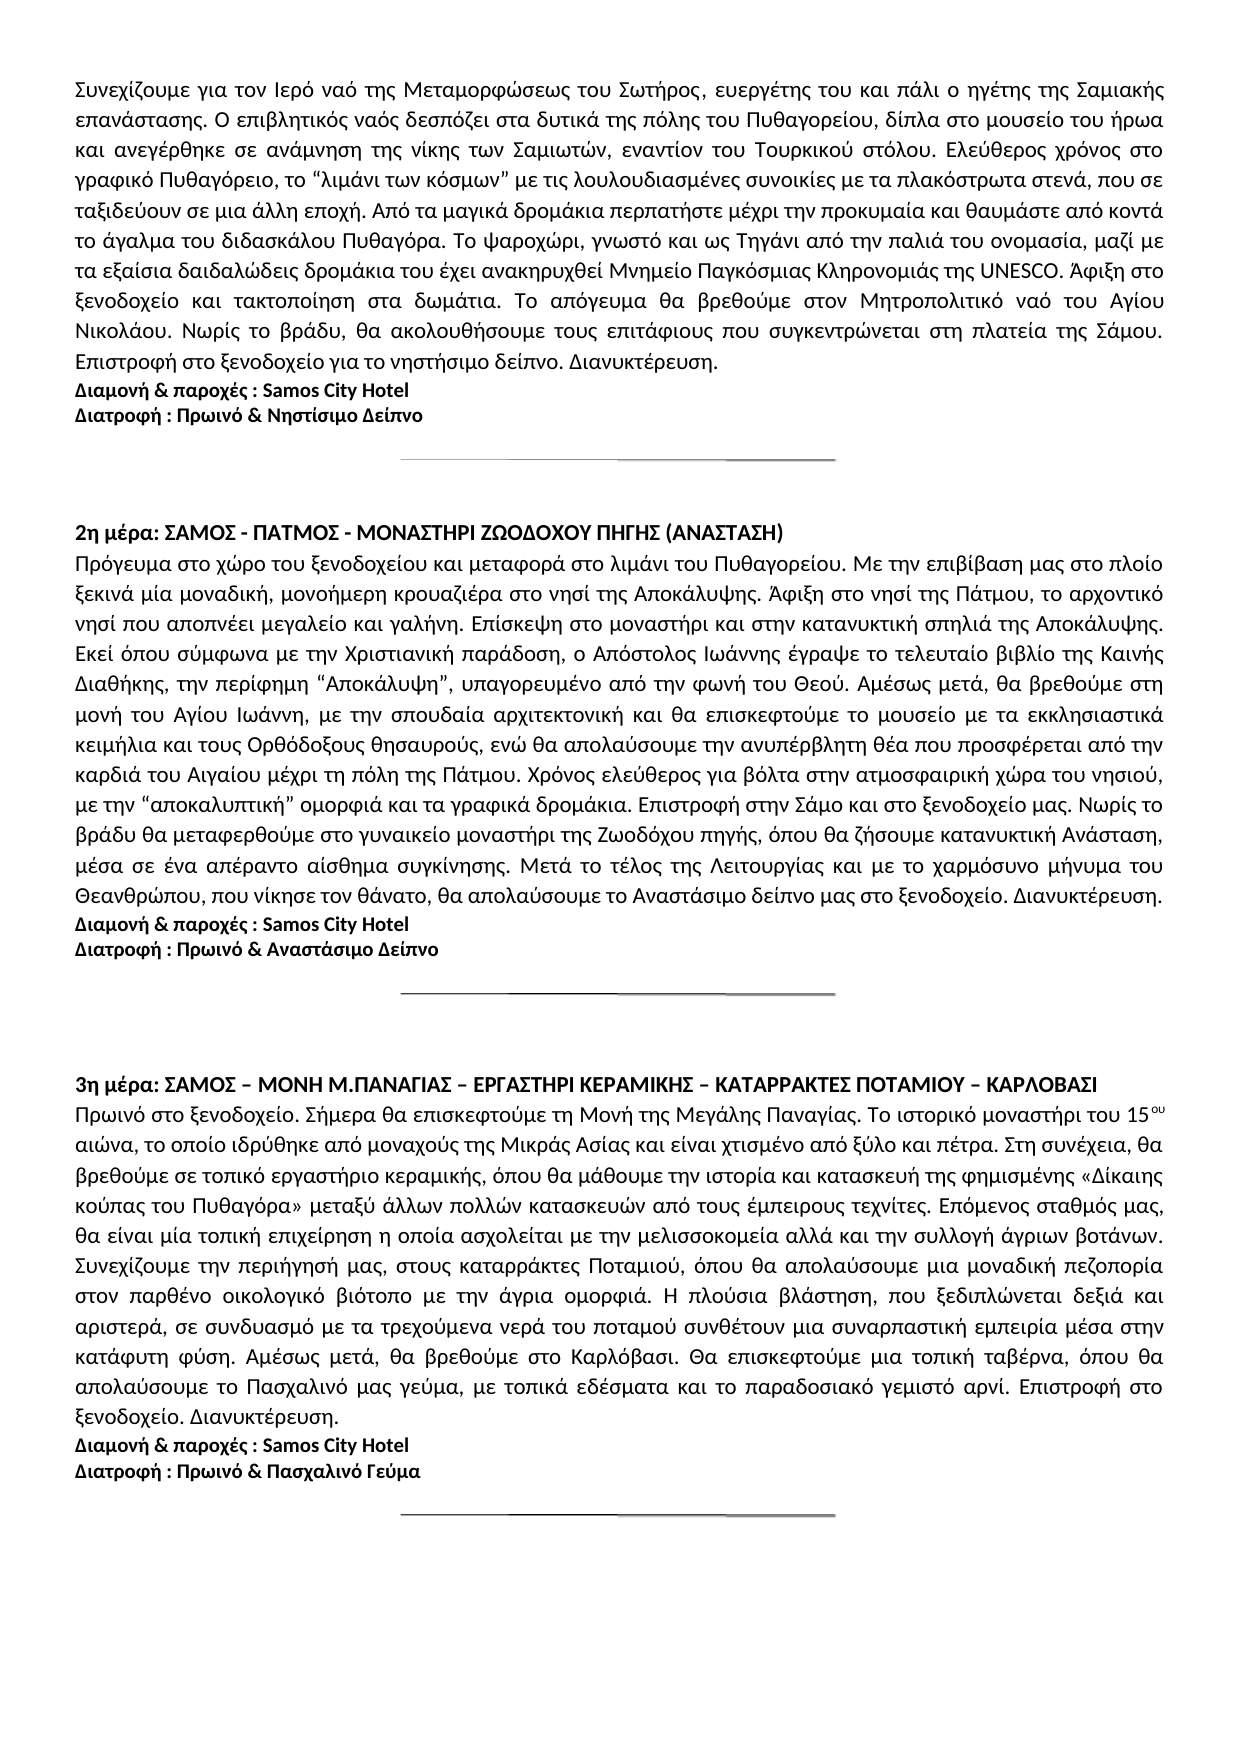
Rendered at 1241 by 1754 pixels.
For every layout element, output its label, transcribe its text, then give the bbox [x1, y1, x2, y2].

text 2η μέρα: ΣΑΜΟΣ - ΠΑΤΜΟΣ - ΜΟΝΑΣΤΗΡΙ ΖΩΟΔΟΧΟΥ ΠΗΓΗΣ (ΑΝΑΣΤΑΣΗ) [75, 518, 1165, 546]
text 3η μέρα: ΣΑΜΟΣ – ΜΟΝΗ Μ.ΠΑΝΑΓΙΑΣ – ΕΡΓΑΣΤΗΡΙ ΚΕΡΑΜΙΚΗΣ – ΚΑΤΑΡΡΑΚΤΕΣ ΠΟΤΑΜΙΟΥ – ΚΑΡΛΟΒΑΣΙ [75, 1070, 1165, 1098]
text Διαμονή & παροχές : Samos City Hotel [75, 911, 1165, 937]
text Διαμονή & παροχές : Samos City Hotel [75, 377, 1165, 402]
text Πρόγευμα στο χώρο του ξενοδοχείου και μεταφορά στο λιμάνι του Πυθαγορείου. Με την επιβίβαση μας στο πλοίο ξεκινά μία μοναδική, μονοήμερη κρουαζιέρα στο νησί της Αποκάλυψης. Άφιξη στο νησί της Πάτμου, το αρχοντικό νησί που αποπνέει μεγαλείο και γαλήνη. Επίσκεψη στο μοναστήρι και στην κατανυκτική σπηλιά της Αποκάλυψης. Εκεί όπου σύμφωνα με την Χριστιανική παράδοση, ο Απόστολος Ιωάννης έγραψε το τελευταίο βιβλίο της Καινής Διαθήκης, την περίφημη “Αποκάλυψη”, υπαγορευμένο από την φωνή του Θεού. Αμέσως μετά, θα βρεθούμε στη μονή του Αγίου Ιωάννη, με την σπουδαία αρχιτεκτονική και θα επισκεφτούμε το μουσείο με τα εκκλησιαστικά κειμήλια και τους Ορθόδοξους θησαυρούς, ενώ θα απολαύσουμε την ανυπέρβλητη θέα που προσφέρεται από την καρδιά του Αιγαίου μέχρι τη πόλη της Πάτμου. Χρόνος ελεύθερος για βόλτα στην ατμοσφαιρική χώρα του νησιού, με την “αποκαλυπτική” ομορφιά και τα γραφικά δρομάκια. Επιστροφή στην Σάμο και στο ξενοδοχείο μας. Νωρίς το βράδυ θα μεταφερθούμε στο γυναικείο μοναστήρι της Ζωοδόχου πηγής, όπου θα ζήσουμε κατανυκτική Ανάσταση, μέσα σε ένα απέραντο αίσθημα συγκίνησης. Μετά το τέλος της Λειτουργίας και με το χαρμόσυνο μήνυμα του Θεανθρώπου, που νίκησε τον θάνατο, θα απολαύσουμε το Αναστάσιμο δείπνο μας στο ξενοδοχείο. Διανυκτέρευση. [75, 549, 1165, 909]
text Πρωινό στο ξενοδοχείο. Σήμερα θα επισκεφτούμε τη Μονή της Μεγάλης Παναγίας. Το ιστορικό μοναστήρι του 15ου αιώνα, το οποίο ιδρύθηκε από μοναχούς της Μικράς Ασίας και είναι χτισμένο από ξύλο και πέτρα. Στη συνέχεια, θα βρεθούμε σε τοπικό εργαστήριο κεραμικής, όπου θα μάθουμε την ιστορία και κατασκευή της φημισμένης «Δίκαιης κούπας του Πυθαγόρα» μεταξύ άλλων πολλών κατασκευών από τους έμπειρους τεχνίτες. Επόμενος σταθμός μας, θα είναι μία τοπική επιχείρηση η οποία ασχολείται με την μελισσοκομεία αλλά και την συλλογή άγριων βοτάνων. Συνεχίζουμε την περιήγησή μας, στους καταρράκτες Ποταμιού, όπου θα απολαύσουμε μια μοναδική πεζοπορία στον παρθένο οικολογικό βιότοπο με την άγρια ομορφιά. Η πλούσια βλάστηση, που ξεδιπλώνεται δεξιά και αριστερά, σε συνδυασμό με τα τρεχούμενα νερά του ποταμού συνθέτουν μια συναρπαστική εμπειρία μέσα στην κατάφυτη φύση. Αμέσως μετά, θα βρεθούμε στο Καρλόβασι. Θα επισκεφτούμε μια τοπική ταβέρνα, όπου θα απολαύσουμε το Πασχαλινό μας γεύμα, με τοπικά εδέσματα και το παραδοσιακό γεμιστό αρνί. Επιστροφή στο ξενοδοχείο. Διανυκτέρευση. [75, 1100, 1165, 1431]
text Διατροφή : Πρωινό & Αναστάσιμο Δείπνο [75, 937, 1165, 962]
picture [400, 1514, 840, 1523]
picture [400, 459, 840, 467]
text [75, 75, 1165, 375]
picture [400, 993, 840, 1001]
text Διατροφή : Πρωινό & Νηστίσιμο Δείπνο [75, 402, 1165, 428]
text Διαμονή & παροχές : Samos City Hotel [75, 1433, 1165, 1458]
text Διατροφή : Πρωινό & Πασχαλινό Γεύμα [75, 1458, 1165, 1483]
